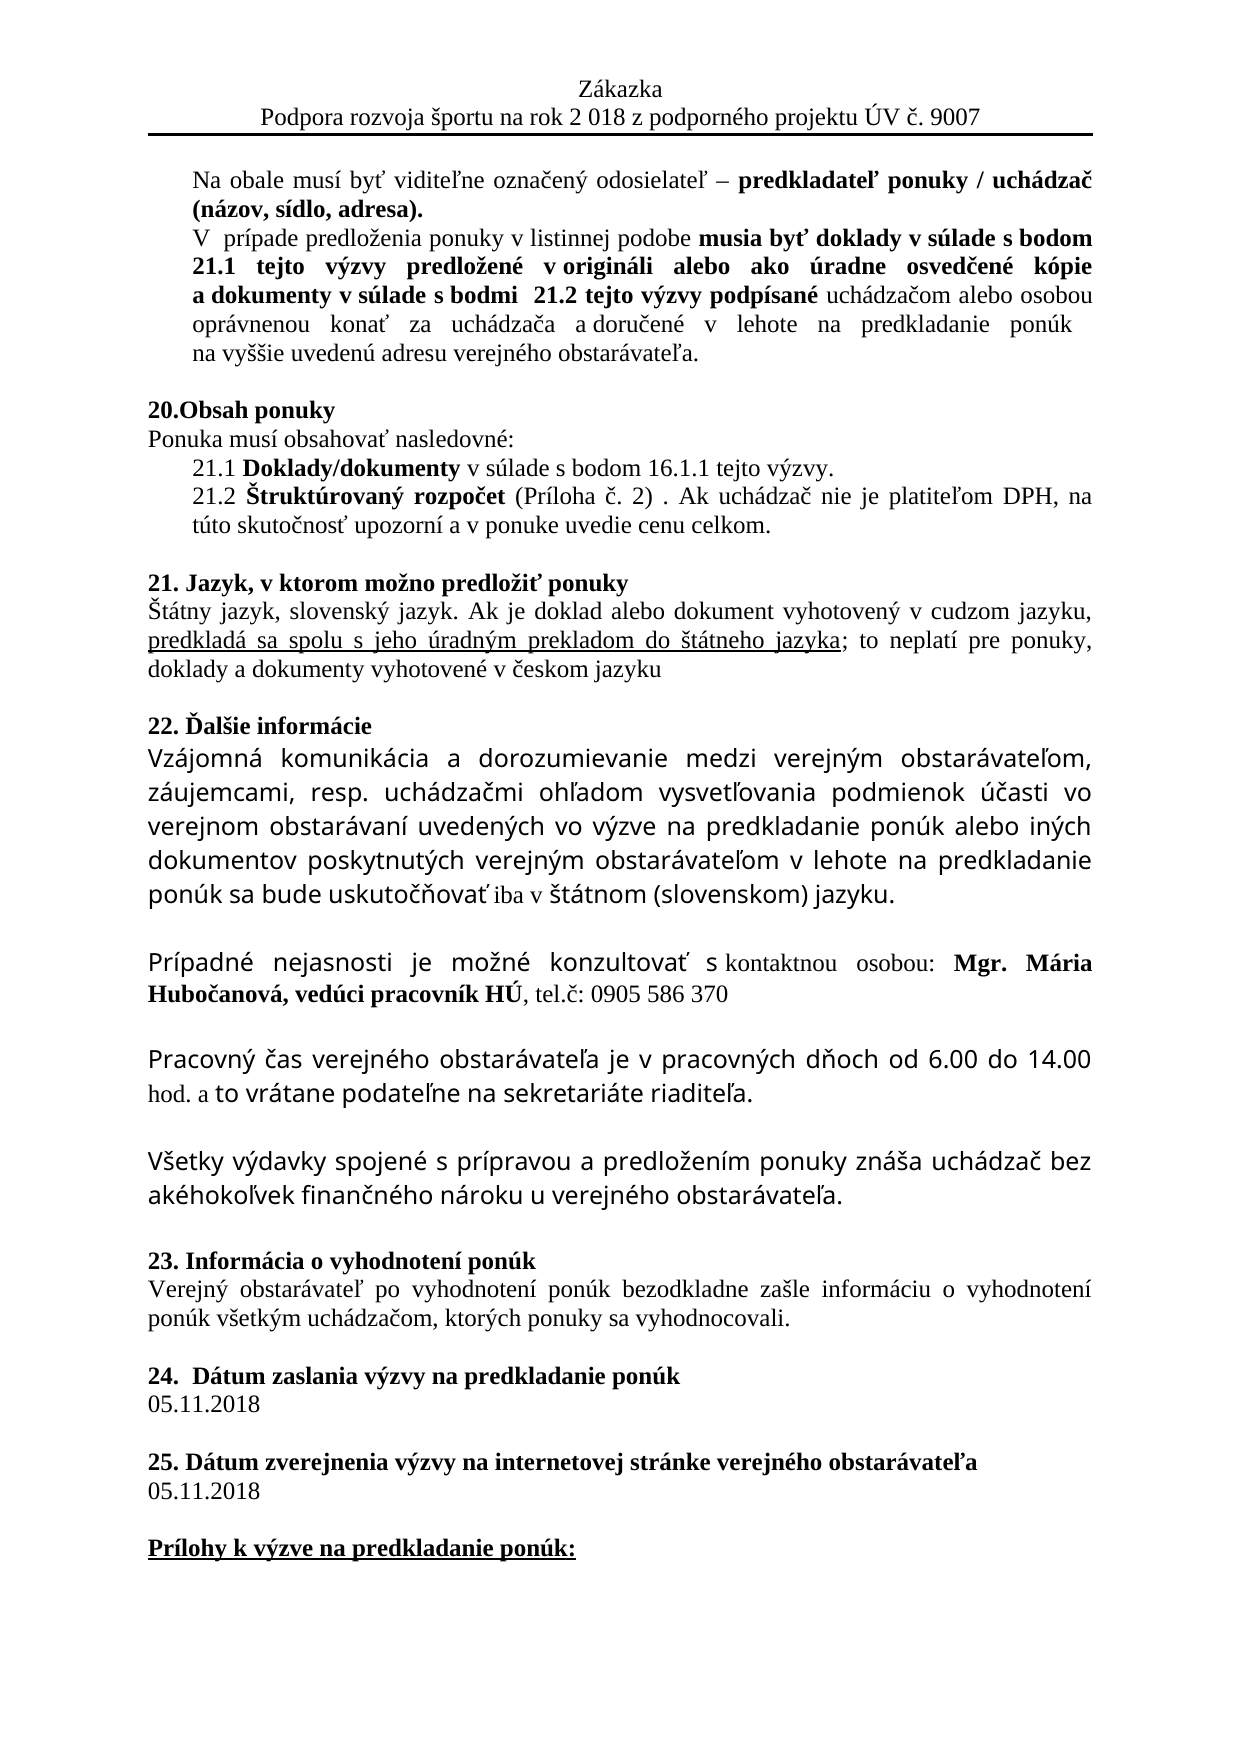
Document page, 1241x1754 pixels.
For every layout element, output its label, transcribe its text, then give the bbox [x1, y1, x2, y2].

text V prípade predloženia ponuky v listinnej podobe musia byť doklady v súlade s bodom 21.1 tejto výzvy predložené v origináli alebo ako úradne osvedčené kópie a dokumenty v súlade s bodmi 21.2 tejto výzvy podpísané uchádzačom alebo osobou oprávnenou konať za uchádzača a doručené v lehote na predkladanie ponúk na vyššie uvedenú adresu verejného obstarávateľa. [192, 223, 1093, 366]
list Všetky výdavky spojené s prípravou a predložením ponuky znáša uchádzač bez akéhokoľvek finančného nároku u verejného obstarávateľa. [148, 1144, 1093, 1212]
list Dátum zaslania výzvy na predkladanie ponúk 05.11.2018 [148, 1361, 1093, 1418]
list Dátum zverejnenia výzvy na internetovej stránke verejného obstarávateľa [148, 1447, 1093, 1476]
list Ďalšie informácie [148, 711, 1093, 740]
list Informácia o vyhodnotení ponúk [148, 1246, 1093, 1274]
list Doklady/dokumenty v súlade s bodom 16.1.1 tejto výzvy. [192, 453, 1093, 481]
text Ponuka musí obsahovať nasledovné: [148, 424, 1093, 453]
text Na obale musí byť viditeľne označený odosielateľ – predkladateľ ponuky / uchádzač (názov, sídlo, adresa). [192, 165, 1093, 223]
list Štruktúrovaný rozpočet (Príloha č. 2) . Ak uchádzač nie je platiteľom DPH, na túto skutočnosť upozorní a v ponuke uvedie cenu celkom. [192, 481, 1093, 539]
text Verejný obstarávateľ po vyhodnotení ponúk bezodkladne zašle informáciu o vyhodnotení ponúk všetkým uchádzačom, ktorých ponuky sa vyhodnocovali. [148, 1274, 1093, 1332]
text 05.11.2018 [148, 1476, 1093, 1504]
text Štátny jazyk, slovenský jazyk. Ak je doklad alebo dokument vyhotovený v cudzom jazyku, predkladá sa spolu s jeho úradným prekladom do štátneho jazyka; to neplatí pre ponuky, doklady a dokumenty vyhotovené v českom jazyku [148, 596, 1093, 683]
text 20.Obsah ponuky [148, 395, 1093, 424]
list Pracovný čas verejného obstarávateľa je v pracovných dňoch od 6.00 do 14.00 hod. a to vrátane podateľne na sekretariáte riaditeľa. [148, 1041, 1093, 1109]
text Prílohy k výzve na predkladanie ponúk: [148, 1533, 1093, 1562]
list Jazyk, v ktorom možno predložiť ponuky [148, 568, 1093, 596]
text Prípadné nejasnosti je možné konzultovať s kontaktnou osobou: Mgr. Mária Hubočanová, vedúci pracovník HÚ, tel.č: 0905 586 370 [148, 944, 1093, 1007]
list Vzájomná komunikácia a dorozumievanie medzi verejným obstarávateľom, záujemcami, resp. uchádzačmi ohľadom vysvetľovania podmienok účasti vo verejnom obstarávaní uvedených vo výzve na predkladanie ponúk alebo iných dokumentov poskytnutých verejným obstarávateľom v lehote na predkladanie ponúk sa bude uskutočňovať iba v štátnom (slovenskom) jazyku. [148, 740, 1093, 911]
